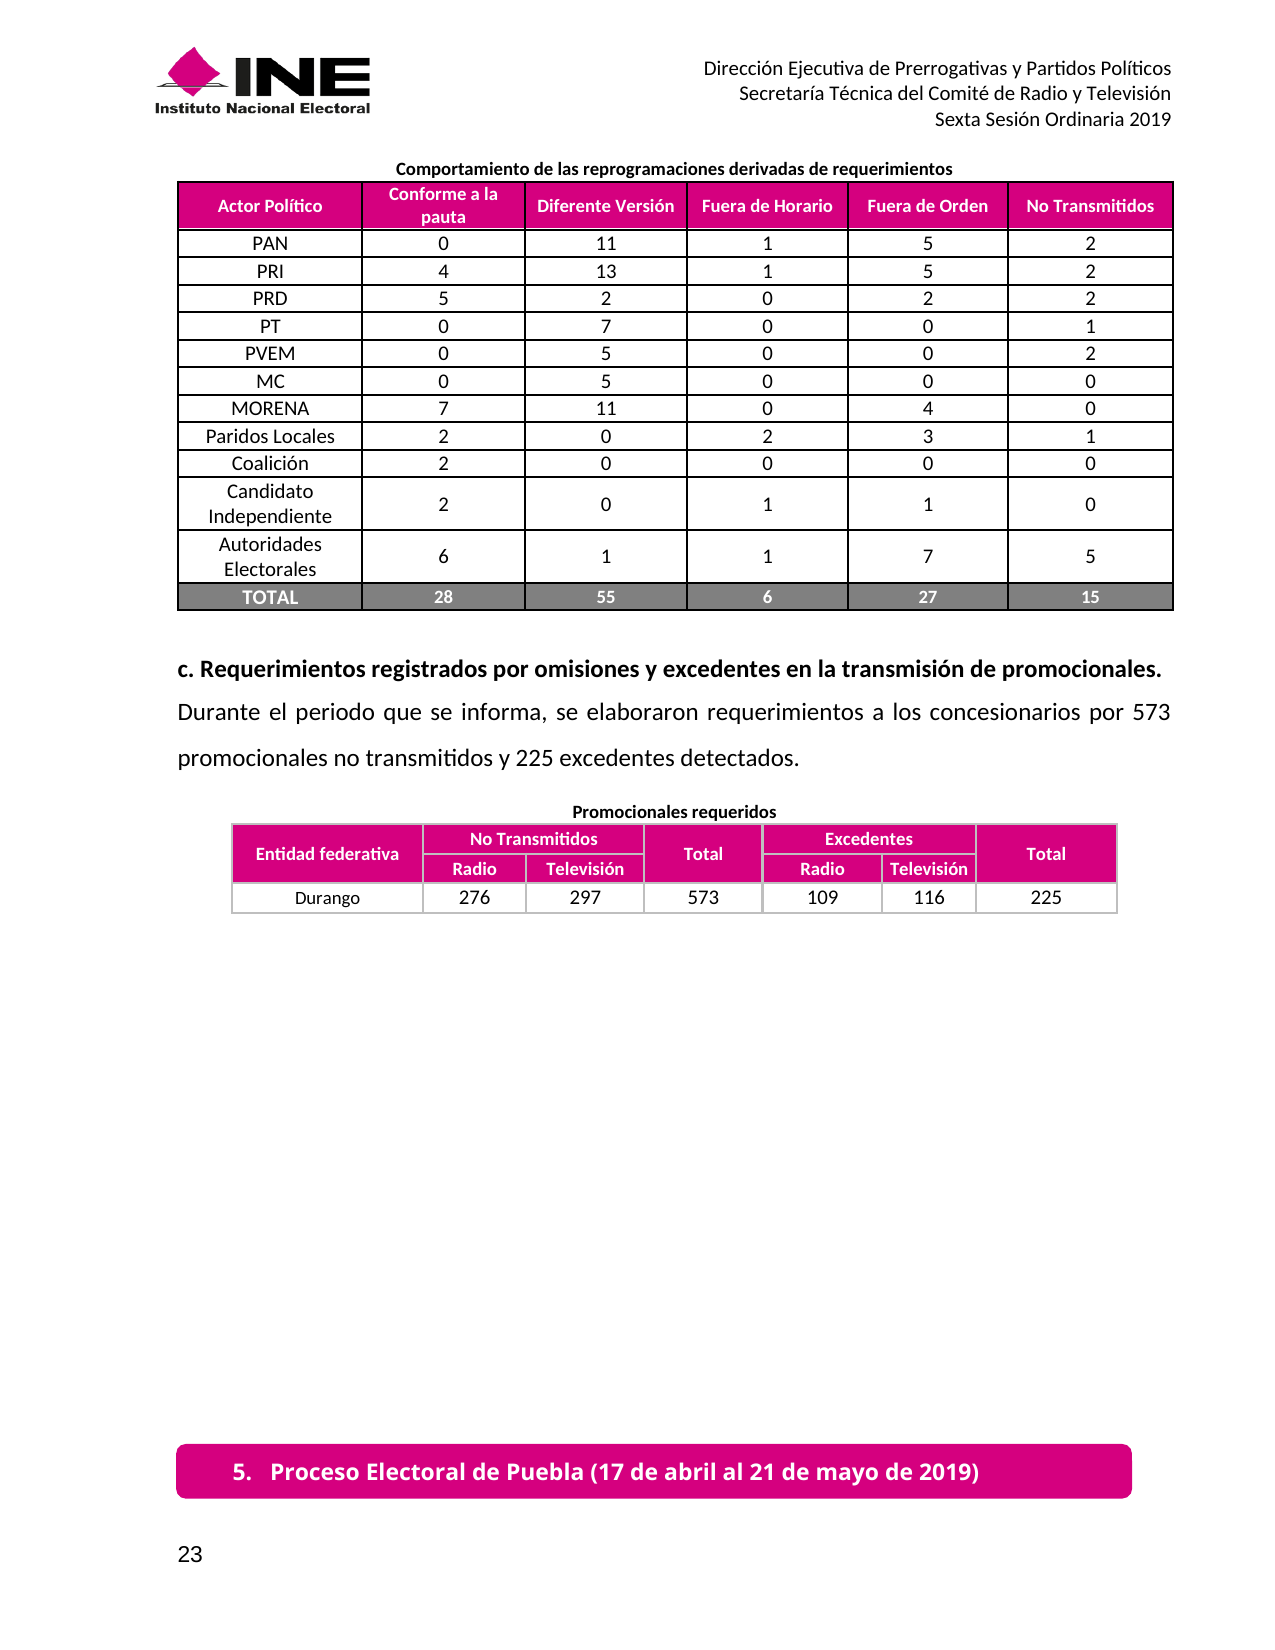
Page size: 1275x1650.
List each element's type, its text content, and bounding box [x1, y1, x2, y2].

table_cell 1 [688, 258, 847, 283]
table_cell 6 [688, 584, 847, 609]
table_cell 0 [1009, 396, 1172, 421]
table_header Total [977, 825, 1116, 882]
table_cell 0 [526, 423, 686, 448]
table_cell 0 [688, 451, 847, 476]
table_cell Televisión [527, 855, 643, 882]
table_cell 5 [526, 368, 686, 393]
table_cell PRD [179, 286, 361, 311]
table_cell 0 [849, 341, 1007, 366]
table_cell 27 [849, 584, 1007, 609]
picture [153, 44, 370, 117]
table_cell 0 [688, 368, 847, 393]
table_header Diferente Versión [526, 183, 686, 228]
table_cell 6 [363, 531, 524, 582]
table_cell 1 [688, 531, 847, 582]
table_cell 5 [849, 258, 1007, 283]
table_cell 0 [526, 451, 686, 476]
table_header No Transmitidos [424, 825, 643, 853]
table_header Fuera de Horario [688, 183, 847, 228]
table_cell 4 [849, 396, 1007, 421]
table_cell 5 [363, 286, 524, 311]
table_cell 0 [849, 368, 1007, 393]
table_cell 5 [1009, 531, 1172, 582]
table_header Excedentes [764, 825, 975, 853]
text c. Requerimientos registrados por omisiones y excedentes en la transmisión de promocionales. [177, 653, 1172, 684]
table_cell 15 [1009, 584, 1172, 609]
table_cell 55 [526, 584, 686, 609]
table_header Entidad federativa [233, 825, 422, 882]
table_header No Transmitidos [1009, 183, 1172, 228]
table_cell 109 [764, 884, 881, 912]
table_cell TOTAL [179, 584, 361, 609]
table_cell Candidato Independiente [179, 478, 361, 529]
table_cell 0 [688, 286, 847, 311]
table_cell 0 [363, 368, 524, 393]
table_cell 225 [977, 884, 1116, 912]
table_cell 1 [526, 531, 686, 582]
table_cell 573 [645, 884, 761, 912]
table_cell MORENA [179, 396, 361, 421]
table_cell 1 [688, 478, 847, 529]
table_cell 1 [1009, 423, 1172, 448]
table_cell 4 [363, 258, 524, 283]
table_cell 0 [363, 313, 524, 338]
table_cell 2 [526, 286, 686, 311]
text Promocionales requeridos [177, 800, 1172, 823]
table_cell 1 [1009, 313, 1172, 338]
table_cell 2 [363, 478, 524, 529]
table_cell 2 [688, 423, 847, 448]
table_cell 116 [883, 884, 975, 912]
table_cell 0 [849, 313, 1007, 338]
table_header Total [645, 825, 761, 882]
table_cell 11 [526, 231, 686, 256]
text Comportamiento de las reprogramaciones derivadas de requerimientos [177, 158, 1172, 181]
table_cell 13 [526, 258, 686, 283]
table_cell PVEM [179, 341, 361, 366]
table_cell Durango [233, 884, 422, 912]
table_cell 0 [1009, 368, 1172, 393]
table_cell 2 [1009, 286, 1172, 311]
table_cell 7 [849, 531, 1007, 582]
table_cell MC [179, 368, 361, 393]
table_cell 0 [688, 313, 847, 338]
table_cell Televisión [883, 855, 975, 882]
table_cell 0 [363, 341, 524, 366]
table_cell 7 [526, 313, 686, 338]
table_cell 2 [363, 423, 524, 448]
table_cell 297 [527, 884, 643, 912]
table_cell Coalición [179, 451, 361, 476]
table_cell 0 [526, 478, 686, 529]
table_cell 0 [363, 231, 524, 256]
table_cell Autoridades Electorales [179, 531, 361, 582]
table_cell 11 [526, 396, 686, 421]
table_cell 3 [849, 423, 1007, 448]
table_cell 5 [849, 231, 1007, 256]
table_cell 7 [363, 396, 524, 421]
table_cell 0 [849, 451, 1007, 476]
table_header Fuera de Orden [849, 183, 1007, 228]
table_cell 1 [849, 478, 1007, 529]
text Durante el periodo que se informa, se elaboraron requerimientos a los concesionarios por 573 promocionales no transmitidos y 225 excedentes detectados. [177, 696, 1172, 773]
table_cell PAN [179, 231, 361, 256]
table_header Conforme a la pauta [363, 183, 524, 228]
table_cell 0 [1009, 451, 1172, 476]
table_cell 2 [363, 451, 524, 476]
table_cell 28 [363, 584, 524, 609]
table_cell 0 [688, 396, 847, 421]
table_cell 2 [1009, 258, 1172, 283]
table_cell 276 [424, 884, 525, 912]
table_cell PRI [179, 258, 361, 283]
table_header Actor Político [179, 183, 361, 228]
table_cell 5 [526, 341, 686, 366]
table_cell 1 [688, 231, 847, 256]
table_cell 2 [1009, 231, 1172, 256]
table_cell Radio [764, 855, 881, 882]
table_cell Paridos Locales [179, 423, 361, 448]
table_cell 0 [688, 341, 847, 366]
table_cell Radio [424, 855, 525, 882]
table_cell PT [179, 313, 361, 338]
table_cell 2 [849, 286, 1007, 311]
table_cell 0 [1009, 478, 1172, 529]
table_cell 2 [1009, 341, 1172, 366]
